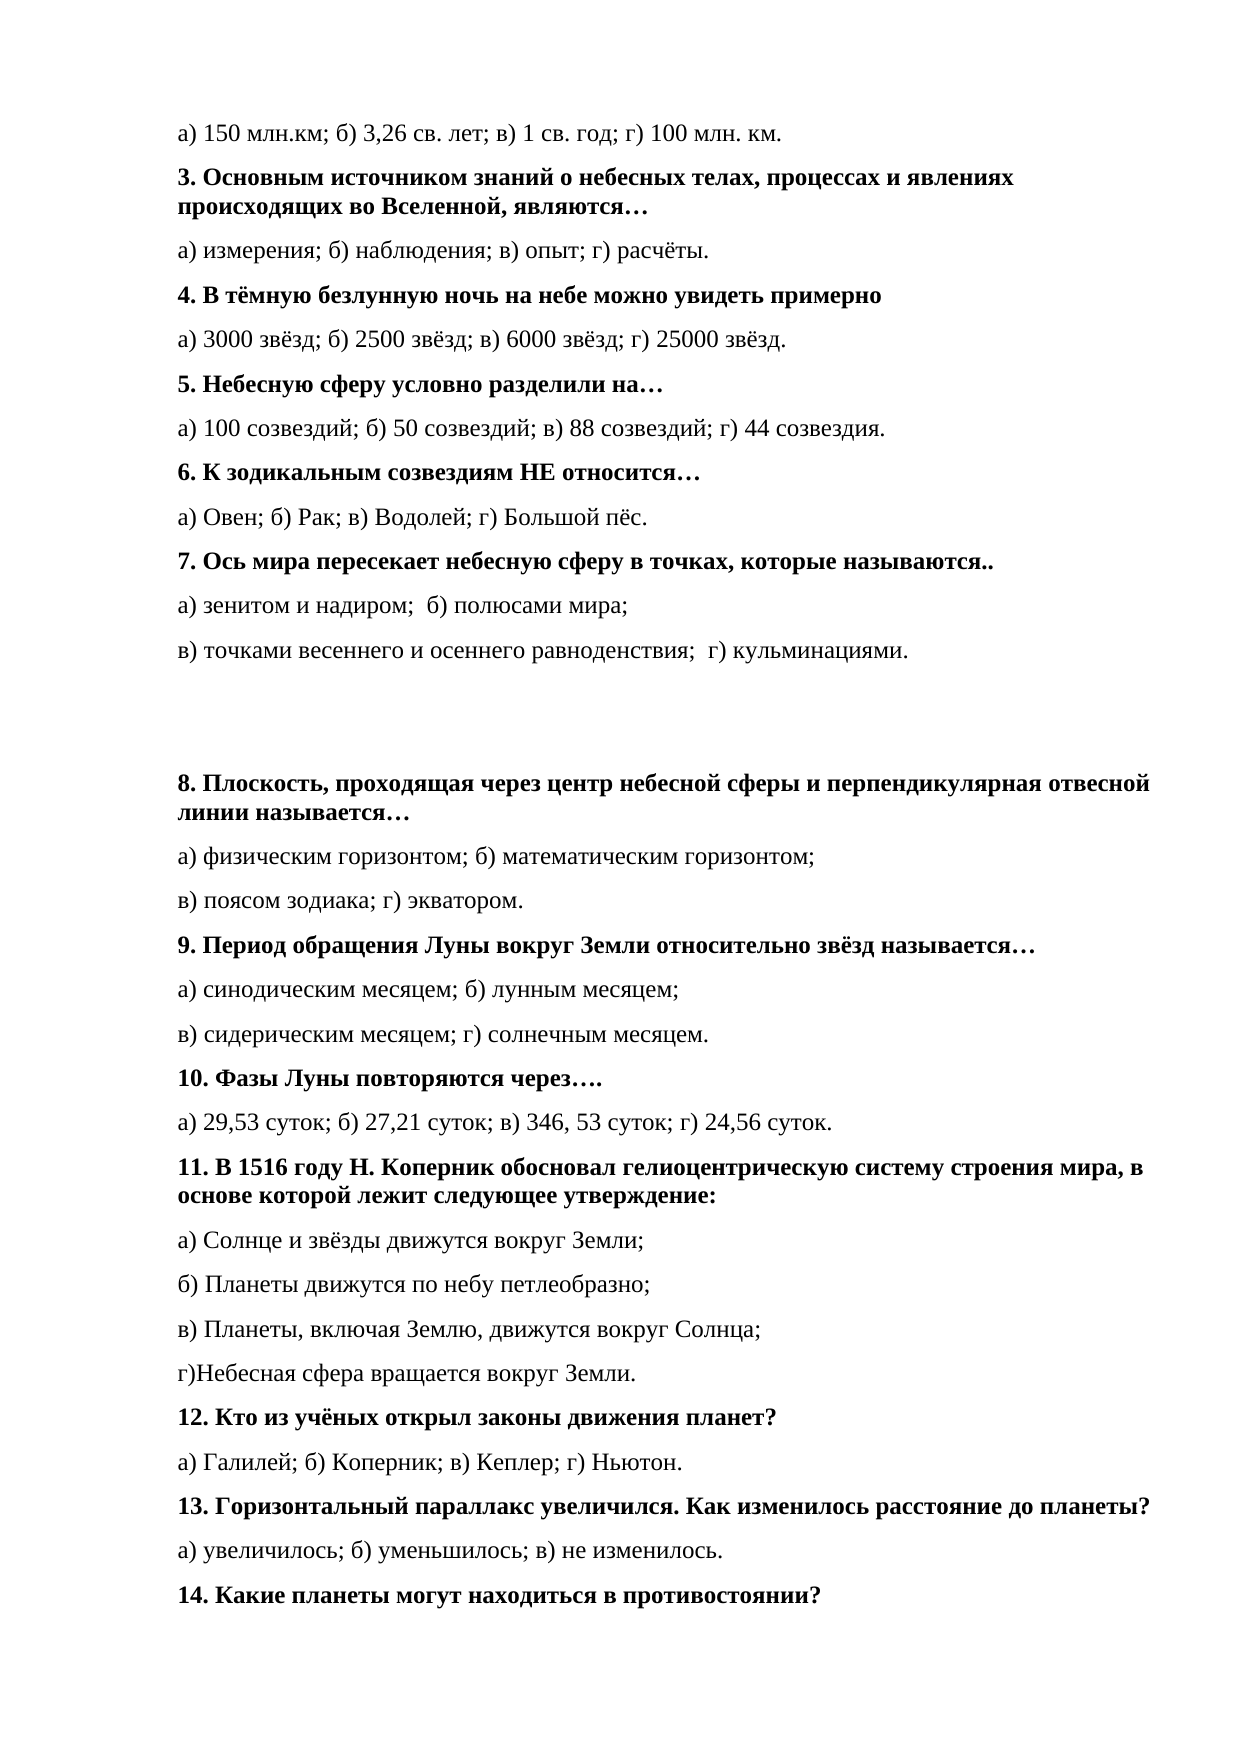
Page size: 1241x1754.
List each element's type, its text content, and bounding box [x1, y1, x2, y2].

text 4. В тёмную безлунную ночь на небе можно увидеть примерно [177, 280, 1152, 309]
text 14. Какие планеты могут находиться в противостоянии? [177, 1580, 1152, 1609]
text 8. Плоскость, проходящая через центр небесной сферы и перпендикулярная отвесной линии называется… [177, 768, 1152, 826]
text 9. Период обращения Луны вокруг Земли относительно звёзд называется… [177, 930, 1152, 959]
text в) поясом зодиака; г) экватором. [177, 886, 1152, 914]
text а) Солнце и звёзды движутся вокруг Земли; [177, 1225, 1152, 1254]
text г)Небесная сфера вращается вокруг Земли. [177, 1358, 1152, 1387]
text а) синодическим месяцем; б) лунным месяцем; [177, 974, 1152, 1003]
text 12. Кто из учёных открыл законы движения планет? [177, 1402, 1152, 1431]
text а) зенитом и надиром; б) полюсами мира; [177, 591, 1152, 619]
text а) измерения; б) наблюдения; в) опыт; г) расчёты. [177, 236, 1152, 264]
text 7. Ось мира пересекает небесную сферу в точках, которые называются.. [177, 546, 1152, 575]
text 13. Горизонтальный параллакс увеличился. Как изменилось расстояние до планеты? [177, 1491, 1152, 1520]
text в) точками весеннего и осеннего равноденствия; г) кульминациями. [177, 635, 1152, 664]
text а) физическим горизонтом; б) математическим горизонтом; [177, 841, 1152, 870]
text 3. Основным источником знаний о небесных телах, процессах и явлениях происходящих во Вселенной, являются… [177, 162, 1152, 220]
text 5. Небесную сферу условно разделили на… [177, 369, 1152, 397]
text а) 3000 звёзд; б) 2500 звёзд; в) 6000 звёзд; г) 25000 звёзд. [177, 324, 1152, 353]
text б) Планеты движутся по небу петлеобразно; [177, 1269, 1152, 1298]
text а) 29,53 суток; б) 27,21 суток; в) 346, 53 суток; г) 24,56 суток. [177, 1107, 1152, 1136]
text а) Овен; б) Рак; в) Водолей; г) Большой пёс. [177, 502, 1152, 531]
text а) 150 млн.км; б) 3,26 св. лет; в) 1 св. год; г) 100 млн. км. [177, 118, 1152, 147]
text а) увеличилось; б) уменьшилось; в) не изменилось. [177, 1536, 1152, 1564]
text 6. К зодикальным созвездиям НЕ относится… [177, 457, 1152, 486]
text в) сидерическим месяцем; г) солнечным месяцем. [177, 1019, 1152, 1047]
text а) 100 созвездий; б) 50 созвездий; в) 88 созвездий; г) 44 созвездия. [177, 413, 1152, 442]
text 10. Фазы Луны повторяются через…. [177, 1063, 1152, 1092]
text в) Планеты, включая Землю, движутся вокруг Солнца; [177, 1314, 1152, 1342]
text а) Галилей; б) Коперник; в) Кеплер; г) Ньютон. [177, 1447, 1152, 1476]
text 11. В 1516 году Н. Коперник обосновал гелиоцентрическую систему строения мира, в основе которой лежит следующее утверждение: [177, 1152, 1152, 1209]
